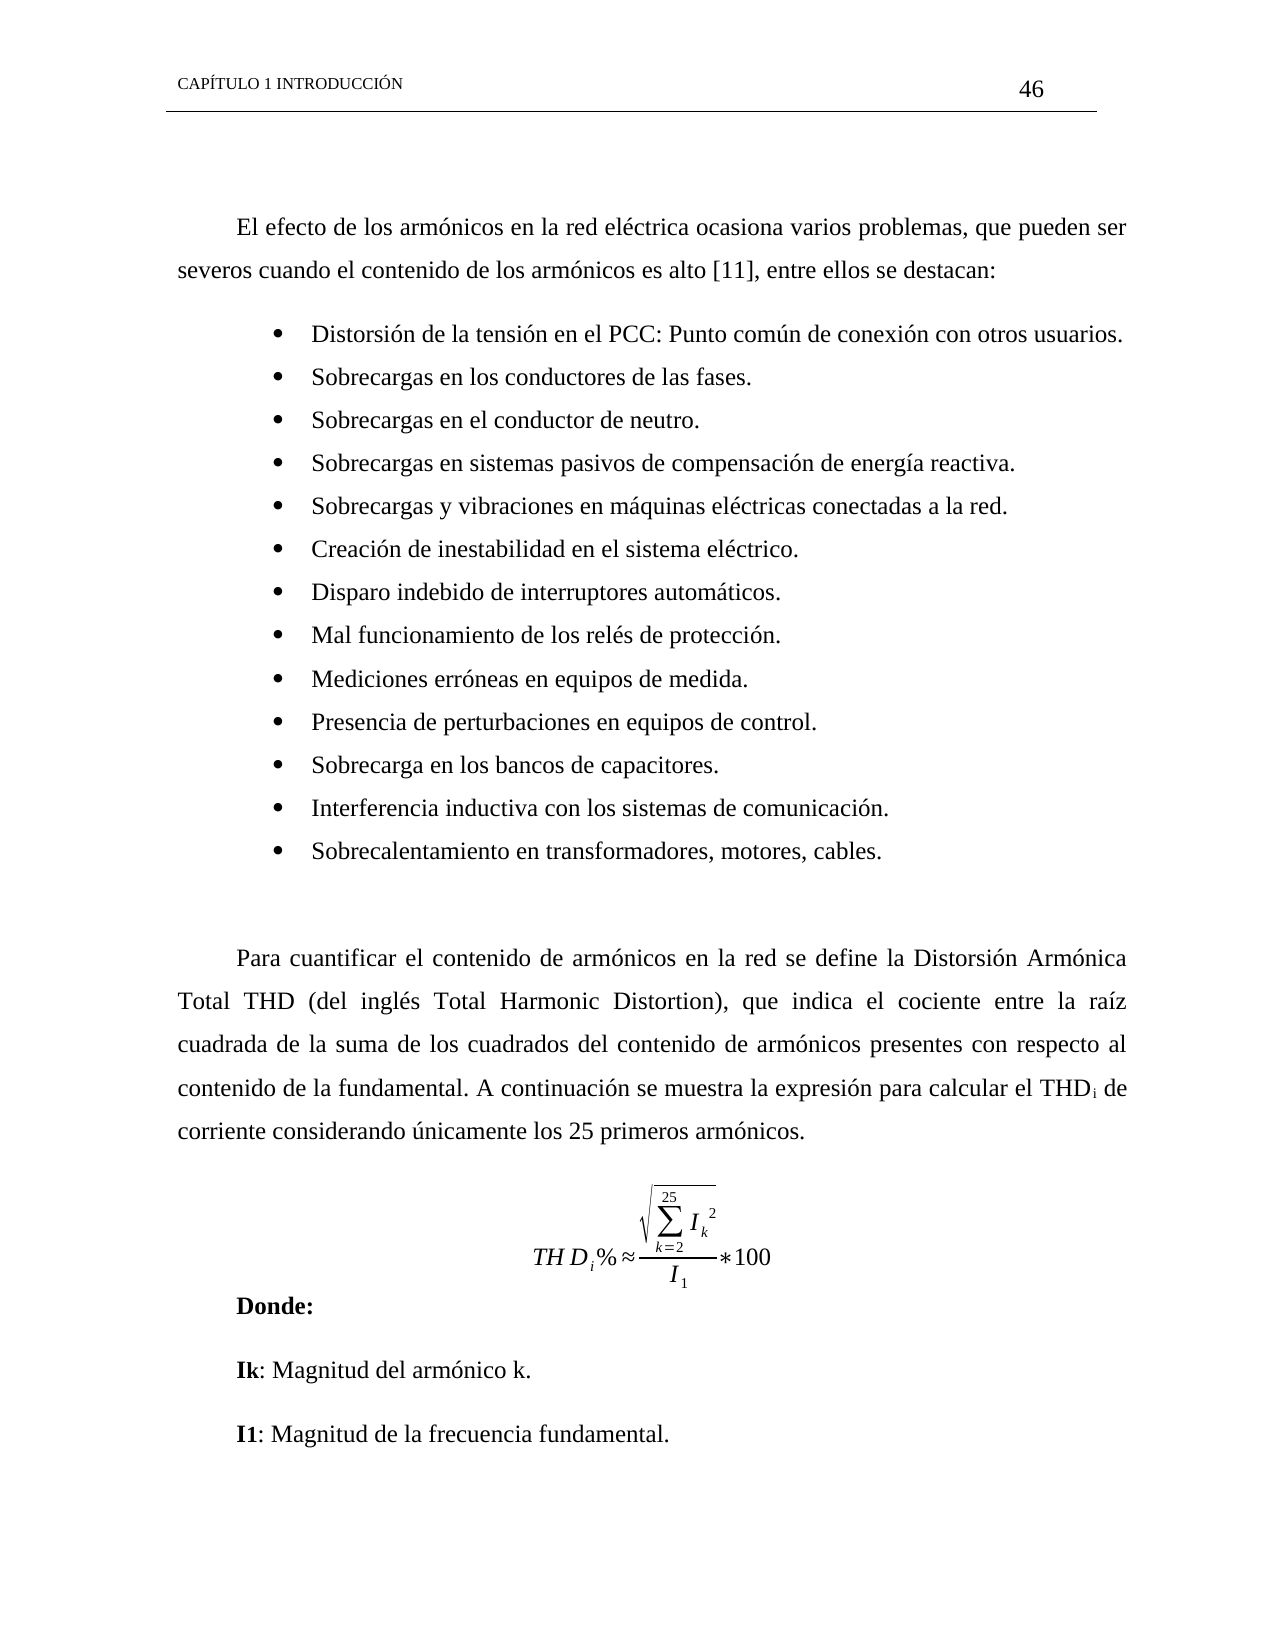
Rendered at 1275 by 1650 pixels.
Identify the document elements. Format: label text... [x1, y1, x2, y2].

list Mal funcionamiento de los relés de protección. [274, 621, 1127, 649]
text El efecto de los armónicos en la red eléctrica ocasiona varios problemas, que pueden ser severos cuando el contenido de los armónicos es alto [11], entre ellos se destacan: [177, 212, 1127, 283]
list Sobrecargas en el conductor de neutro. [274, 405, 1127, 434]
list Sobrecargas en los conductores de las fases. [274, 362, 1127, 391]
list Sobrecarga en los bancos de capacitores. [274, 750, 1127, 779]
list Presencia de perturbaciones en equipos de control. [274, 707, 1127, 736]
text Para cuantificar el contenido de armónicos en la red se define la Distorsión Armónica Total THD (del inglés Total Harmonic Distortion), que indica el cociente entre la raíz cuadrada de la suma de los cuadrados del contenido de armónicos presentes con respecto al contenido de la fundamental. A continuación se muestra la expresión para calcular el THDi de corriente considerando únicamente los 25 primeros armónicos. [177, 943, 1127, 1144]
list Disparo indebido de interruptores automáticos. [274, 577, 1127, 606]
list Distorsión de la tensión en el PCC: Punto común de conexión con otros usuarios. [274, 319, 1127, 347]
list Sobrecargas y vibraciones en máquinas eléctricas conectadas a la red. [274, 491, 1127, 520]
text Donde: [177, 1291, 1127, 1320]
list Interferencia inductiva con los sistemas de comunicación. [274, 793, 1127, 822]
list Creación de inestabilidad en el sistema eléctrico. [274, 534, 1127, 563]
list Sobrecargas en sistemas pasivos de compensación de energía reactiva. [274, 448, 1127, 477]
list Sobrecalentamiento en transformadores, motores, cables. [274, 836, 1127, 865]
text Ik: Magnitud del armónico k. [177, 1355, 1127, 1384]
text I1: Magnitud de la frecuencia fundamental. [177, 1419, 1127, 1448]
list Mediciones erróneas en equipos de medida. [274, 664, 1127, 692]
